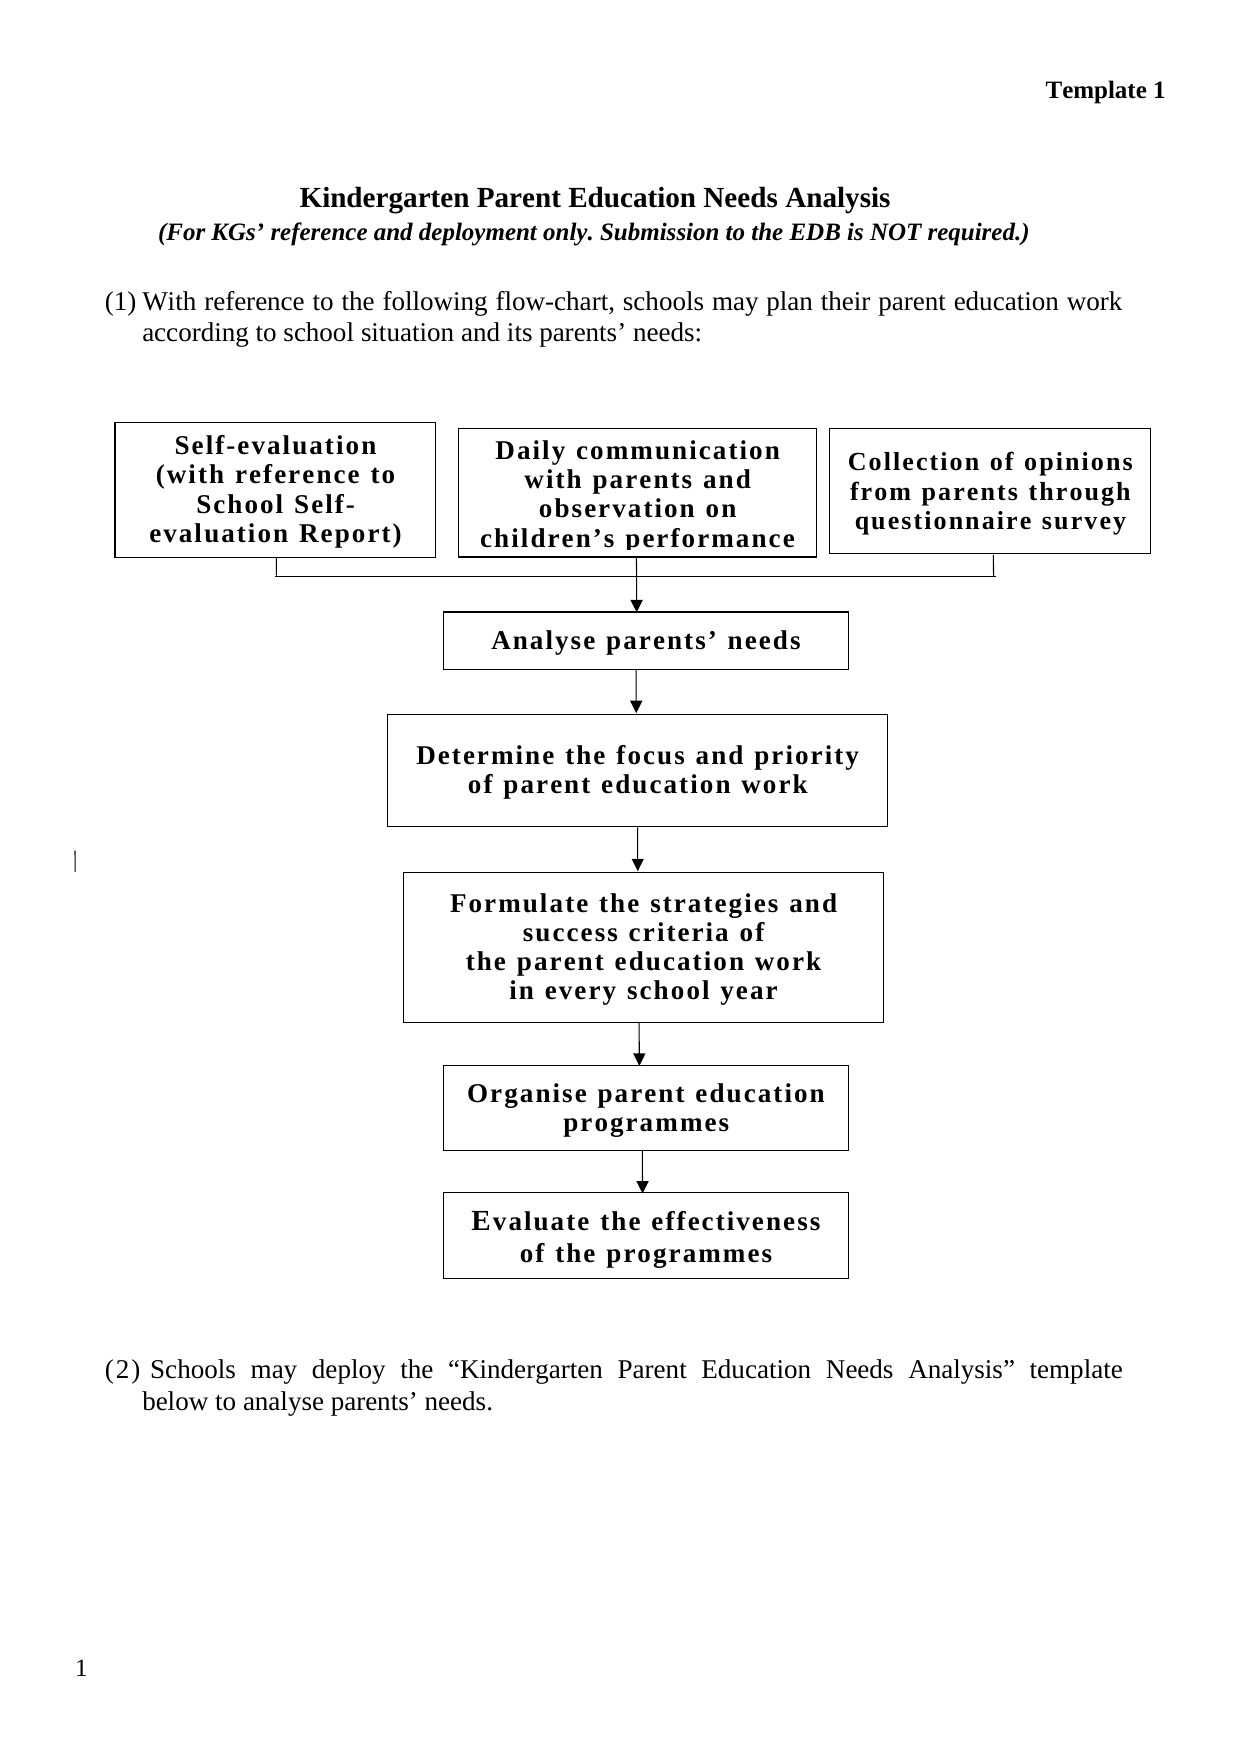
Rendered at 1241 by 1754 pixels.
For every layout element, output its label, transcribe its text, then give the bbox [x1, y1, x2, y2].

list Schools may deploy the “Kindergarten Parent Education Needs Analysis” template below to analyse parents’ needs. [104, 1354, 1124, 1416]
text Kindergarten Parent Education Needs Analysis (For KGs’ reference and deployment only. Submission to the EDB is NOT required.) [75, 180, 1115, 245]
list With reference to the following flow-chart, schools may plan their parent education work according to school situation and its parents’ needs: [104, 285, 1124, 347]
text Template 1 [75, 75, 1165, 104]
